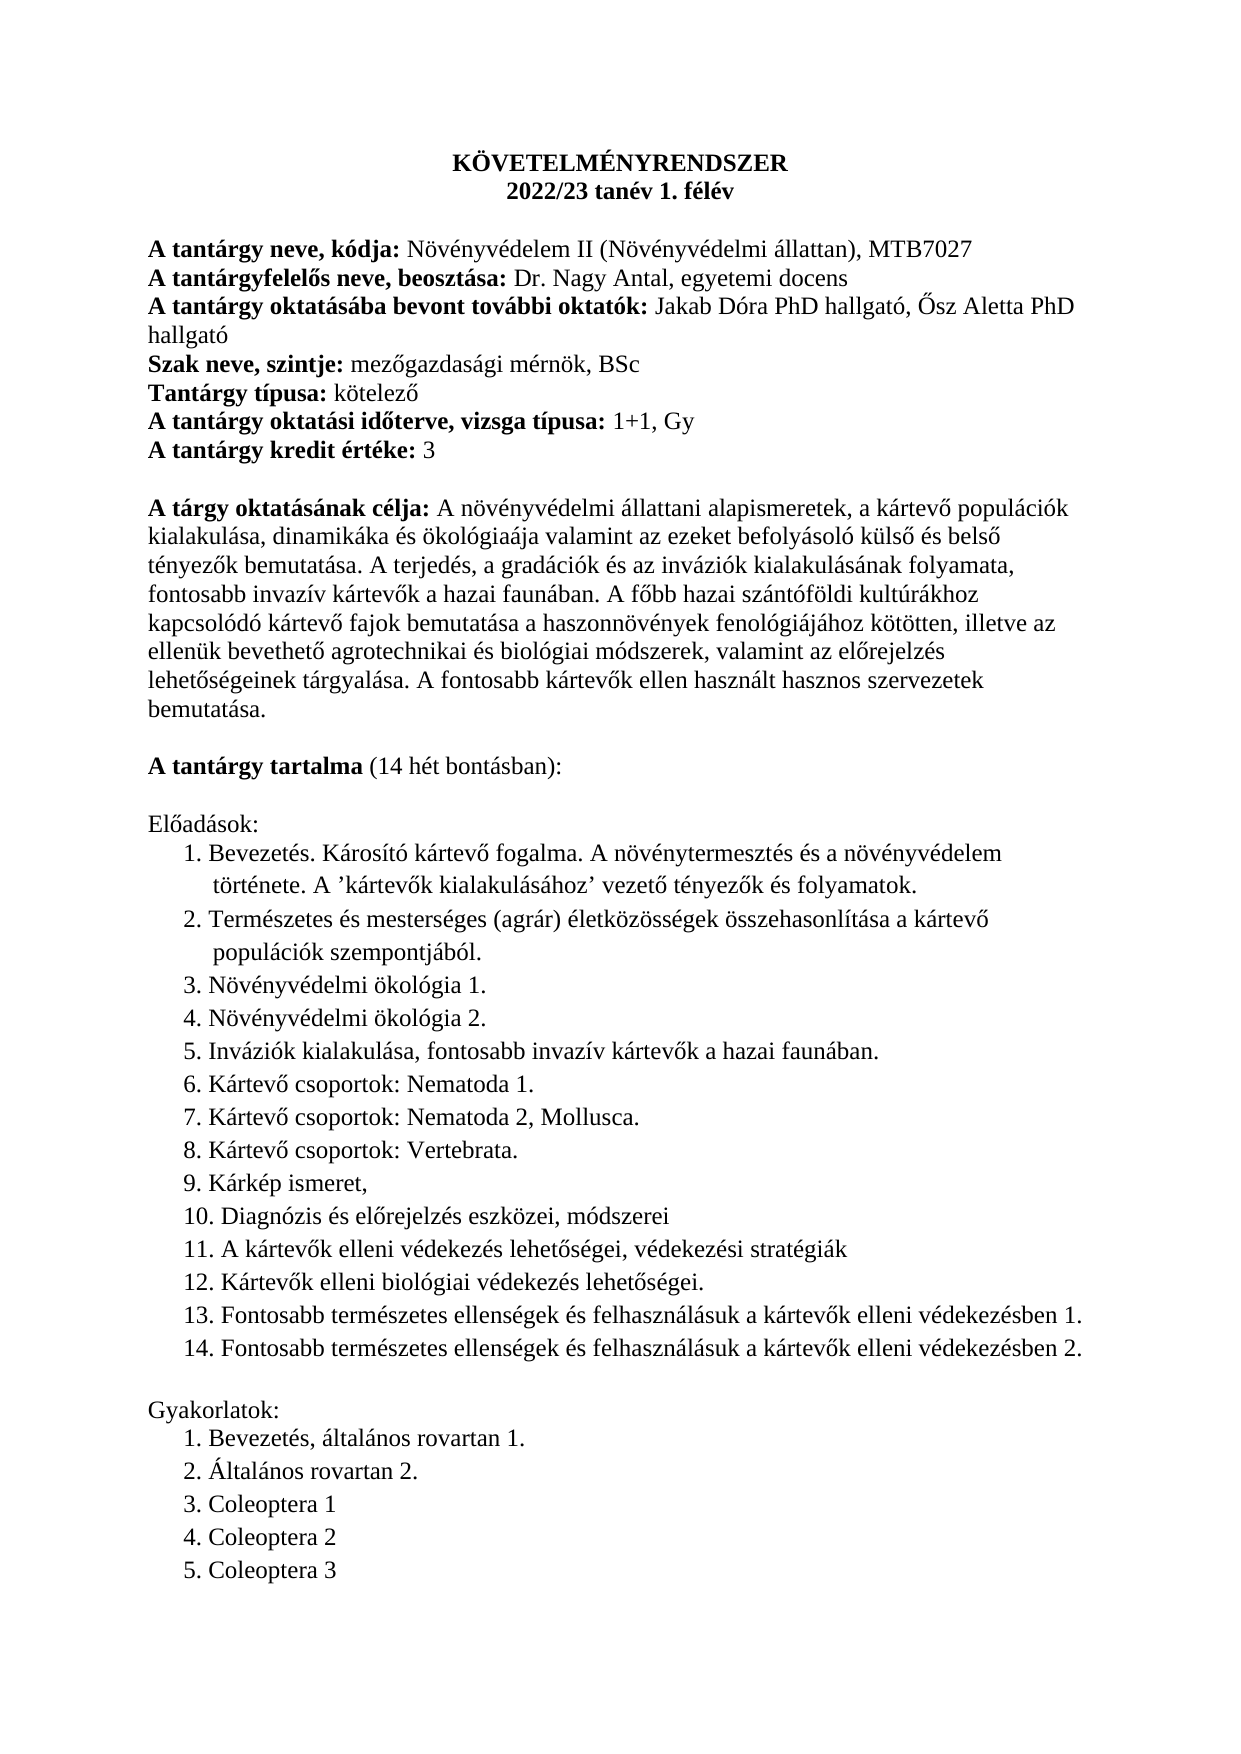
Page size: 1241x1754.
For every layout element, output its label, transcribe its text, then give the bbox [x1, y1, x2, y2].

text A tantárgy neve, kódja: Növényvédelem II (Növényvédelmi állattan), MTB7027 [148, 234, 1093, 263]
list 5. Inváziók kialakulása, fontosabb invazív kártevők a hazai faunában. [183, 1036, 1093, 1064]
list 2. Általános rovartan 2. [183, 1456, 1093, 1485]
text A tárgy oktatásának célja: A növényvédelmi állattani alapismeretek, a kártevő populációk kialakulása, dinamikáka és ökológiaája valamint az ezeket befolyásoló külső és belső tényezők bemutatása. A terjedés, a gradációk és az inváziók kialakulásának folyamata, fontosabb invazív kártevők a hazai faunában. A főbb hazai szántóföldi kultúrákhoz kapcsolódó kártevő fajok bemutatása a haszonnövények fenológiájához kötötten, illetve az ellenük bevethető agrotechnikai és biológiai módszerek, valamint az előrejelzés lehetőségeinek tárgyalása. A fontosabb kártevők ellen használt hasznos szervezetek bemutatása. [148, 493, 1093, 723]
list 1. Bevezetés, általános rovartan 1. [183, 1423, 1093, 1452]
text KÖVETELMÉNYRENDSZER [148, 148, 1093, 176]
list 10. Diagnózis és előrejelzés eszközei, módszerei [183, 1201, 1093, 1229]
list 3. Növényvédelmi ökológia 1. [183, 970, 1093, 998]
list 13. Fontosabb természetes ellenségek és felhasználásuk a kártevők elleni védekezésben 1. [183, 1300, 1093, 1329]
list 6. Kártevő csoportok: Nematoda 1. [183, 1069, 1093, 1097]
list 4. Coleoptera 2 [183, 1522, 1093, 1551]
text Tantárgy típusa: kötelező [148, 378, 1093, 406]
text A tantárgy oktatási időterve, vizsga típusa: 1+1, Gy [148, 406, 1093, 435]
text A tantárgy kredit értéke: 3 [148, 435, 1093, 464]
text 2022/23 tanév 1. félév [148, 176, 1093, 205]
list 9. Kárkép ismeret, [183, 1168, 1093, 1197]
list 8. Kártevő csoportok: Vertebrata. [183, 1135, 1093, 1163]
list 4. Növényvédelmi ökológia 2. [183, 1003, 1093, 1031]
text Gyakorlatok: [148, 1395, 1093, 1423]
list 1. Bevezetés. Károsító kártevő fogalma. A növénytermesztés és a növényvédelem története. A ’kártevők kialakulásához’ vezető tényezők és folyamatok. [183, 838, 1093, 899]
text A tantárgyfelelős neve, beosztása: Dr. Nagy Antal, egyetemi docens [148, 263, 1093, 291]
list 7. Kártevő csoportok: Nematoda 2, Mollusca. [183, 1102, 1093, 1131]
list 11. A kártevők elleni védekezés lehetőségei, védekezési stratégiák [183, 1234, 1093, 1263]
list 14. Fontosabb természetes ellenségek és felhasználásuk a kártevők elleni védekezésben 2. [183, 1333, 1093, 1362]
text A tantárgy tartalma (14 hét bontásban): [148, 751, 1093, 780]
list 12. Kártevők elleni biológiai védekezés lehetőségei. [183, 1267, 1093, 1296]
list 5. Coleoptera 3 [183, 1556, 1093, 1584]
text Előadások: [148, 809, 1093, 838]
text Szak neve, szintje: mezőgazdasági mérnök, BSc [148, 349, 1093, 378]
text A tantárgy oktatásába bevont további oktatók: Jakab Dóra PhD hallgató, Ősz Aletta PhD hallgató [148, 291, 1093, 349]
list 3. Coleoptera 1 [183, 1489, 1093, 1518]
list 2. Természetes és mesterséges (agrár) életközösségek összehasonlítása a kártevő populációk szempontjából. [183, 904, 1093, 965]
